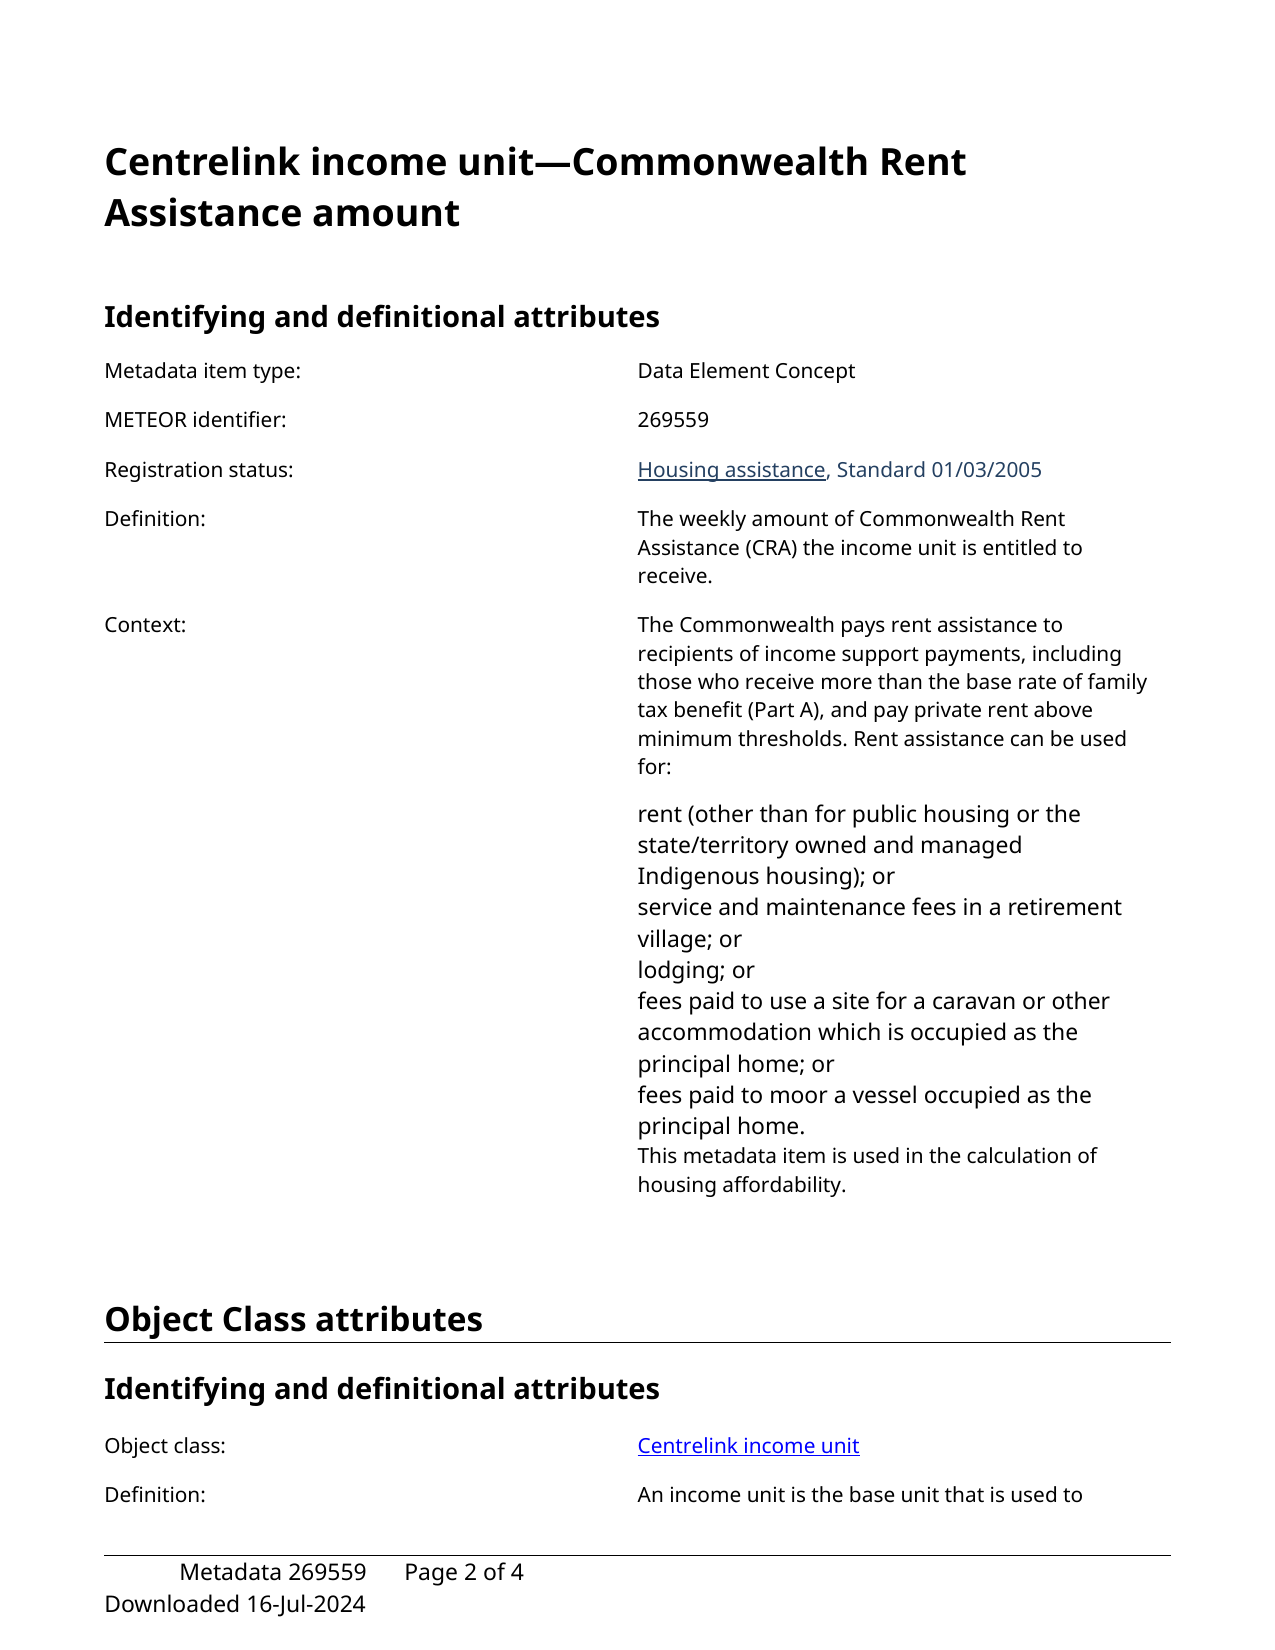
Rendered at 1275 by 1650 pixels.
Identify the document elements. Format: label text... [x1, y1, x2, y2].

table_cell Definition: [93, 1470, 626, 1519]
subtitle Object Class attributes [104, 1296, 1171, 1342]
table_header Identifying and definitional attributes [93, 250, 1159, 346]
subtitle Centrelink income unit—Commonwealth Rent Assistance amount [104, 135, 1171, 237]
table_cell 269559 [626, 395, 1159, 444]
table_cell Definition: [93, 494, 626, 600]
table_cell Registration status: [93, 445, 626, 494]
table_cell The Commonwealth pays rent assistance to recipients of income support payments, including those who receive more than the base rate of family tax benefit (Part A), and pay private rent above minimum thresholds. Rent assistance can be used for: rent (other than for public housing or the state/territory owned and managed Indigenous housing); or service and maintenance fees in a retirement village; or lodging; or fees paid to use a site for a caravan or other accommodation which is occupied as the principal home; or fees paid to moor a vessel occupied as the principal home. This metadata item is used in the calculation of housing affordability. [626, 600, 1159, 1209]
table_header Centrelink income unit [626, 1420, 1159, 1469]
table_cell The weekly amount of Commonwealth Rent Assistance (CRA) the income unit is entitled to receive. [626, 494, 1159, 600]
table_header Object class: [93, 1420, 626, 1469]
table_cell Housing assistance, Standard 01/03/2005 [626, 445, 1159, 494]
subtitle Identifying and definitional attributes [104, 1368, 1171, 1408]
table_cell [626, 1470, 1159, 1519]
table_cell Context: [93, 600, 626, 1209]
table_cell METEOR identifier: [93, 395, 626, 444]
table_cell Metadata item type: [93, 346, 626, 395]
table_cell Data Element Concept [626, 346, 1159, 395]
